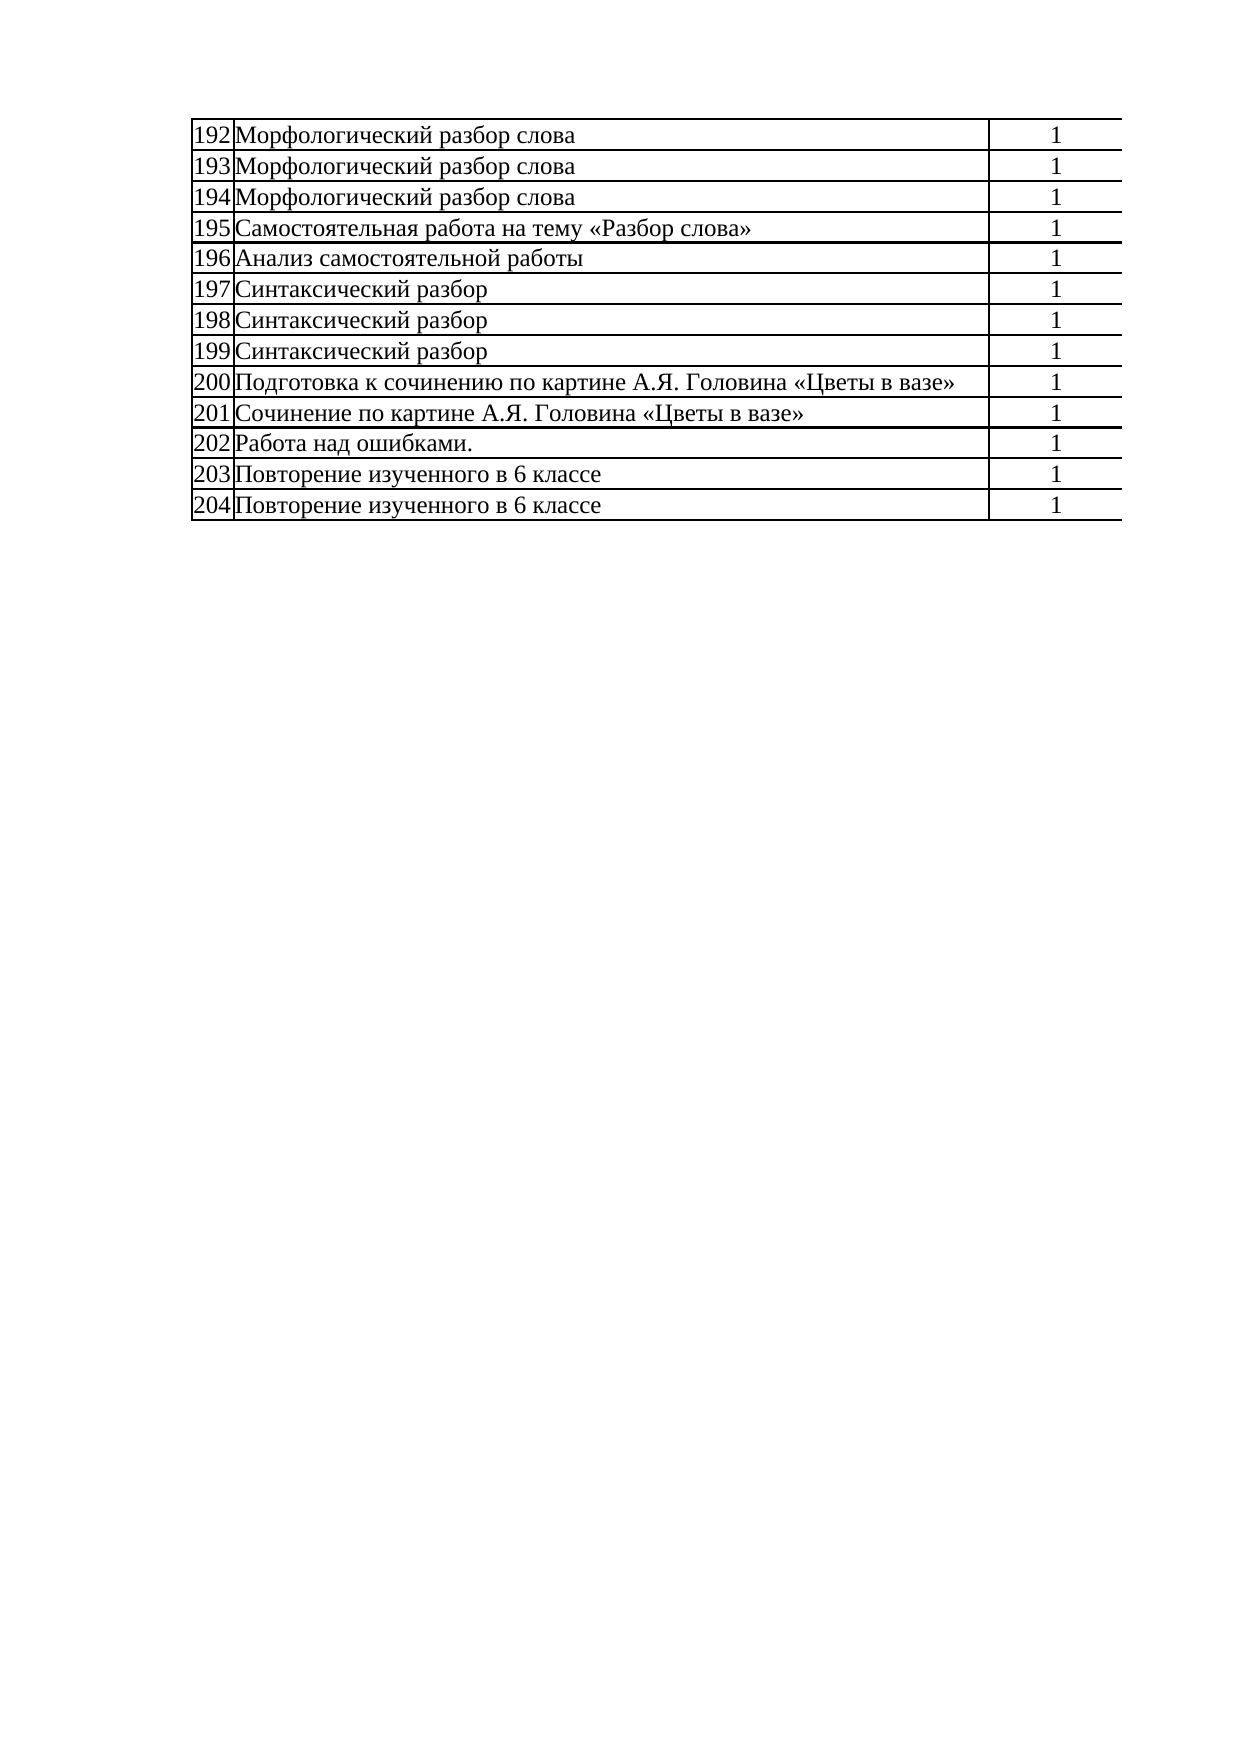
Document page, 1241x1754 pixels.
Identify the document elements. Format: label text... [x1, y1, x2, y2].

table_cell 1 [990, 244, 1122, 272]
table_cell 1 [990, 429, 1122, 457]
table_cell 199 [193, 336, 233, 365]
table_cell Сочинение по картине А.Я. Головина «Цветы в вазе» [235, 398, 988, 426]
table_cell Самостоятельная работа на тему «Разбор слова» [235, 213, 988, 241]
table_cell 1 [990, 151, 1122, 180]
table_cell Повторение изученного в 6 классе [235, 490, 988, 519]
table_cell 193 [193, 151, 233, 180]
table_cell Синтаксический разбор [235, 274, 988, 303]
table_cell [235, 120, 988, 149]
table_cell 1 [990, 398, 1122, 426]
table_cell 192 [193, 120, 233, 149]
table_cell 1 [990, 336, 1122, 365]
table_cell 204 [193, 490, 233, 519]
table_cell 197 [193, 274, 233, 303]
table_cell 1 [990, 367, 1122, 396]
table_cell 203 [193, 459, 233, 488]
table_cell 1 [990, 120, 1122, 149]
table_cell 1 [990, 213, 1122, 241]
table_cell Подготовка к сочинению по картине А.Я. Головина «Цветы в вазе» [235, 367, 988, 396]
table_cell 1 [990, 305, 1122, 334]
table_cell Синтаксический разбор [235, 305, 988, 334]
table_cell Морфологический разбор слова [235, 151, 988, 180]
table_cell 1 [990, 182, 1122, 211]
table_cell 200 [193, 367, 233, 396]
table_cell 198 [193, 305, 233, 334]
table_cell Анализ самостоятельной работы [235, 244, 988, 272]
table_cell Синтаксический разбор [235, 336, 988, 365]
table_cell Повторение изученного в 6 классе [235, 459, 988, 488]
table_cell 202 [193, 429, 233, 457]
table_cell 201 [193, 398, 233, 426]
table_cell 1 [990, 274, 1122, 303]
table_cell Работа над ошибками. [235, 429, 988, 457]
table_cell 1 [990, 490, 1122, 519]
table_cell 195 [193, 213, 233, 241]
table_cell 1 [990, 459, 1122, 488]
table_cell 196 [193, 244, 233, 272]
table_cell Морфологический разбор слова [235, 182, 988, 211]
table_cell 194 [193, 182, 233, 211]
